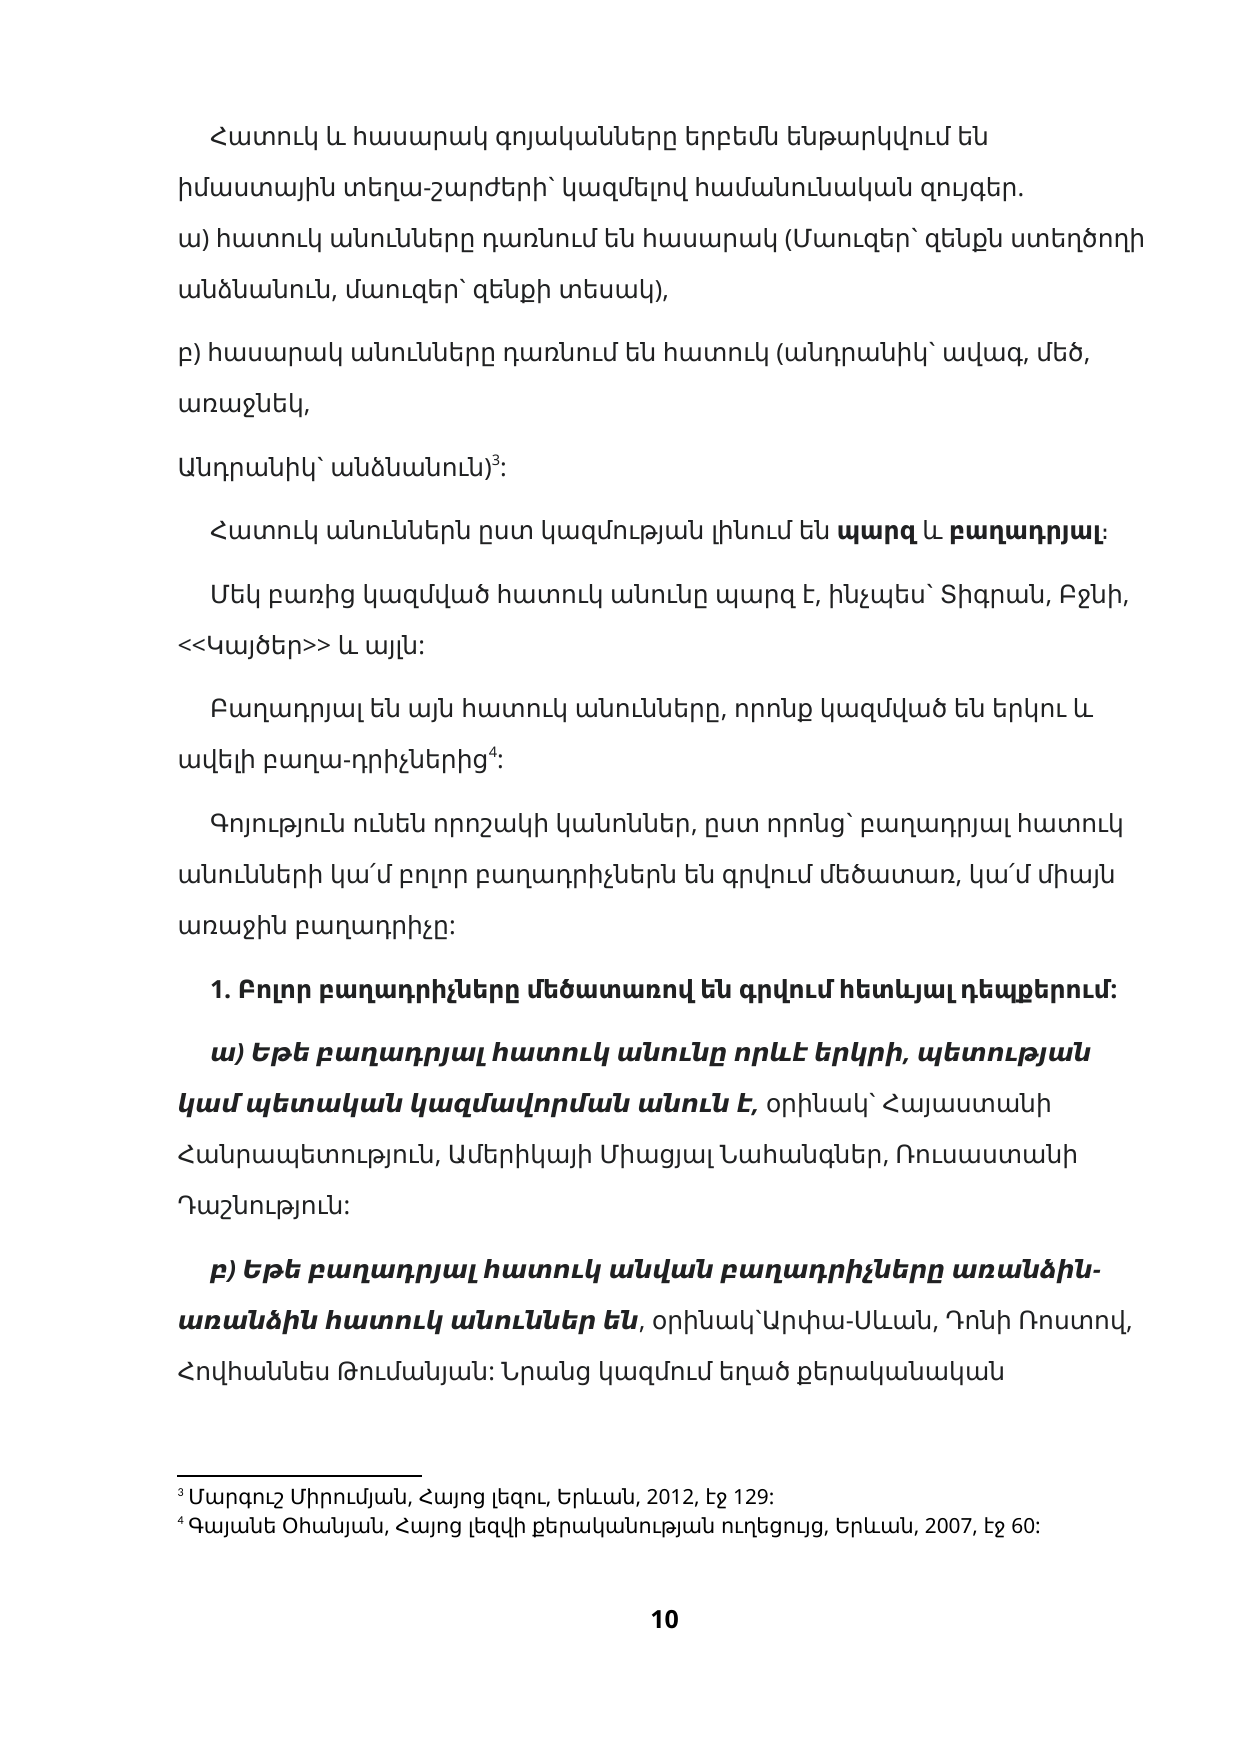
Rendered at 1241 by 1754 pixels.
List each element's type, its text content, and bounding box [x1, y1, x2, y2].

text Բաղադրյալ են այն հատուկ անունները, որոնք կազմված են երկու և ավելի բաղա-դրիչներից: [177, 691, 1152, 776]
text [177, 1251, 1152, 1388]
text Անդրանիկ` անձնանուն): [177, 449, 1152, 483]
text Գոյություն ունեն որոշակի կանոններ, ըստ որոնց` բաղադրյալ հատուկ անունների կա՛մ բոլոր բաղադրիչներն են գրվում մեծատառ, կա՛մ միայն առաջին բաղադրիչը: [177, 806, 1152, 942]
text Հատուկ անուններն ըստ կազմության լինում են պարզ և բաղադրյալ։ [177, 513, 1152, 547]
text Մեկ բառից կազմված հատուկ անունը պարզ է, ինչպես` Տիգրան, Բջնի, <<Կայծեր>> և այլն: [177, 576, 1152, 662]
text Հատուկ և հասարակ գոյականները երբեմն ենթարկվում են իմաստային տեղա-շարժերի` կազմելով համանունական զույգեր. ա) հատուկ անունները դառնում են հասարակ (Մաուզեր` զենքն ստեղծողի անձնանուն, մաուզեր` զենքի տեսակ), [177, 118, 1152, 305]
text 1. Բոլոր բաղադրիչները մեծատառով են գրվում հետևյալ դեպքերում: [177, 971, 1152, 1005]
text ա) Եթե բաղադրյալ հատուկ անունը որևէ երկրի, պետության կամ պետական կազմավորման անուն է, օրինակ` Հայաստանի Հանրապետություն, Ամերիկայի Միացյալ Նահանգներ, Ռուսաստանի Դաշնություն: [177, 1035, 1152, 1222]
text բ) հասարակ անունները դառնում են հատուկ (անդրանիկ` ավագ, մեծ, առաջնեկ, [177, 335, 1152, 420]
